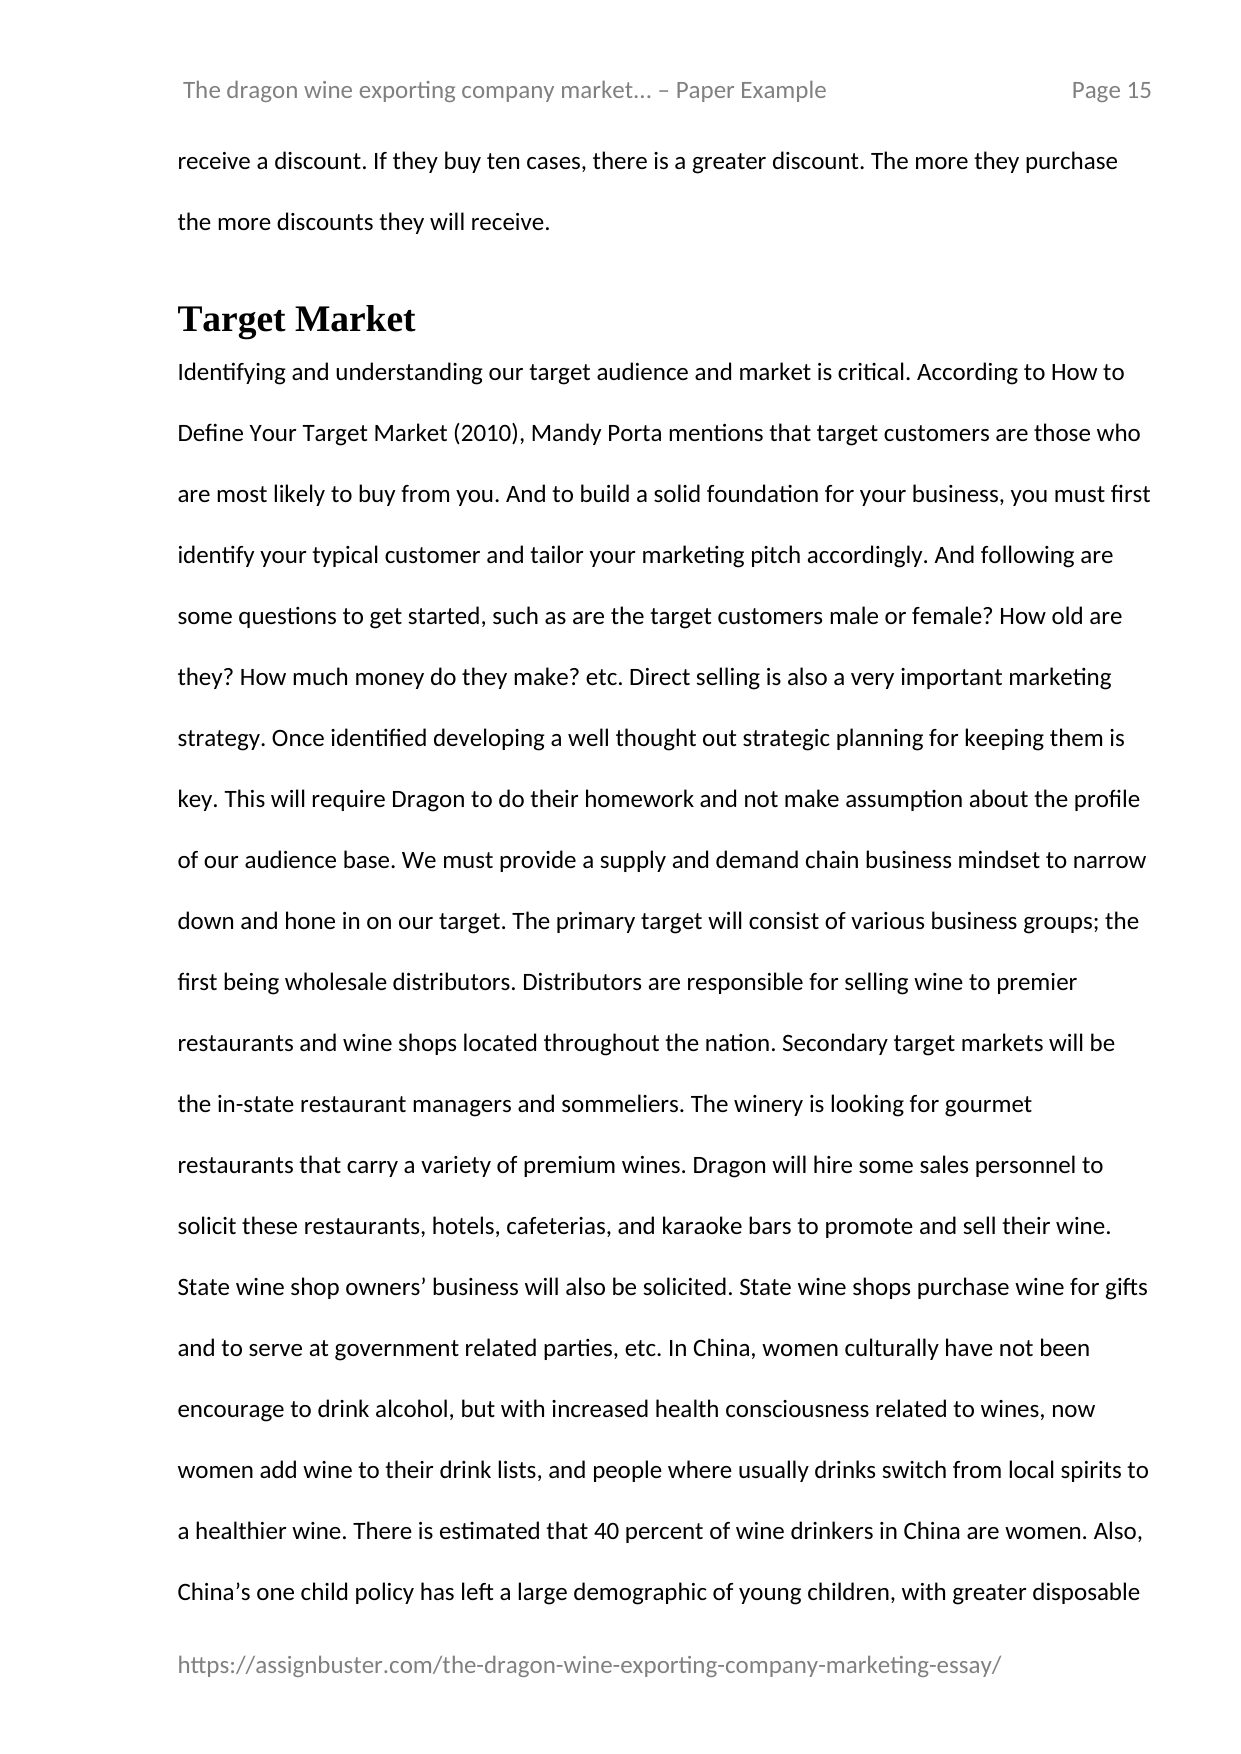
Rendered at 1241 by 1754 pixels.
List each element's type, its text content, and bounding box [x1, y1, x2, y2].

subtitle Target Market [177, 297, 1152, 340]
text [177, 145, 1152, 237]
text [177, 356, 1152, 1607]
